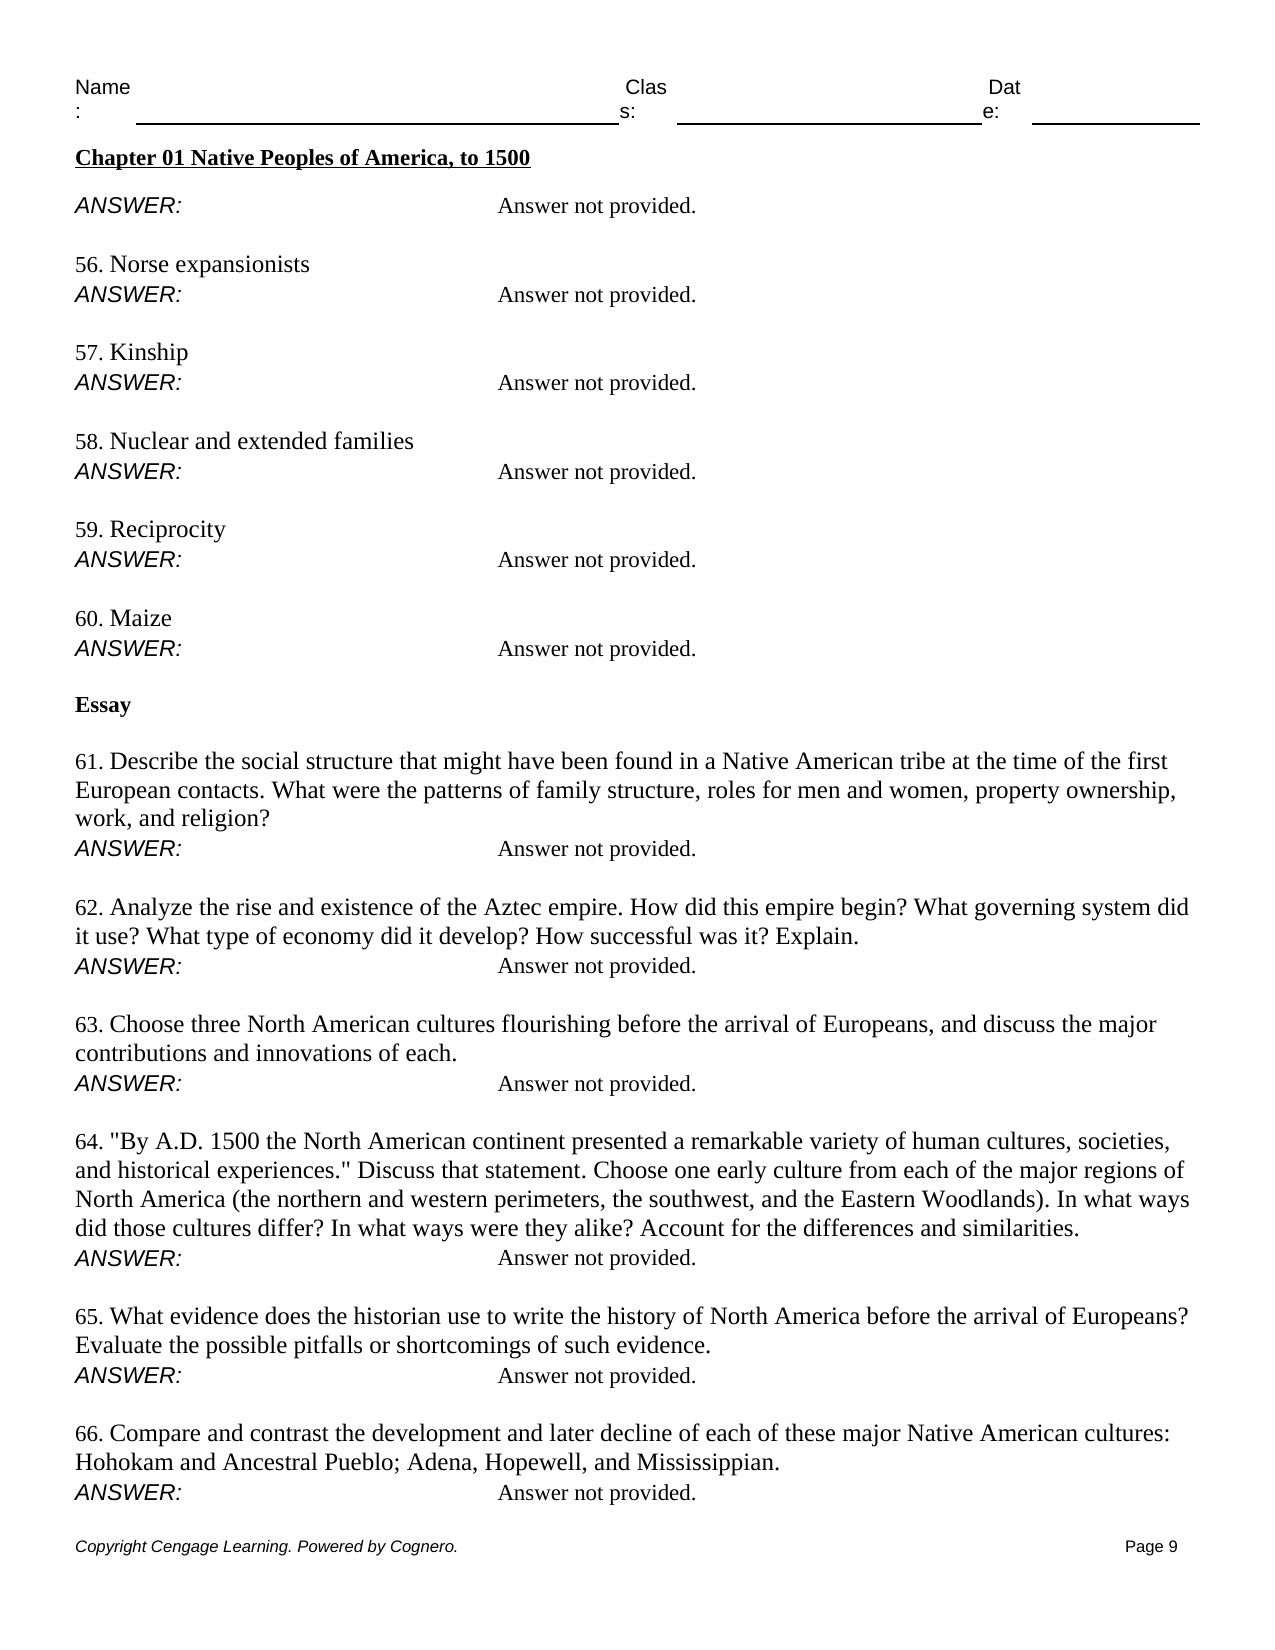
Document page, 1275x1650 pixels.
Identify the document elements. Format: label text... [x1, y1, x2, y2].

table_header 59. Reciprocity [75, 514, 1200, 576]
table_header 56. Norse expansionists [75, 249, 1200, 310]
table_header 62. Analyze the rise and existence of the Aztec empire. How did this empire begin? What governing system did it use? What type of economy did it develop? How successful was it? Explain. ​ [75, 892, 1200, 982]
table_header 61. Describe the social structure that might have been found in a Native American tribe at the time of the first European contacts. What were the patterns of family structure, roles for men and women, property ownership, work, and religion? ​ [75, 746, 1200, 865]
table_header Essay [75, 691, 1200, 717]
table_header 57. Kinship [75, 338, 1200, 399]
table_header 65. What evidence does the historian use to write the history of North America before the arrival of Europeans? Evaluate the possible pitfalls or shortcomings of such evidence. ​ [75, 1301, 1200, 1391]
table_header 63. Choose three North American cultures flourishing before the arrival of Europeans, and discuss the major contributions and innovations of each. ​ [75, 1009, 1200, 1099]
table_header 58. Nuclear and extended families [75, 426, 1200, 487]
table_header 60. Maize​ [75, 603, 1200, 664]
table_header 55. Buffalo [75, 189, 1200, 222]
table_header 64. "By A.D. 1500 the North American continent presented a remarkable variety of human cultures, societies, and historical experiences." Discuss that statement. Choose one early culture from each of the major regions of North America (the northern and western perimeters, the southwest, and the Eastern Woodlands). In what ways did those cultures differ? In what ways were they alike? Account for the differences and similarities. ​ [75, 1126, 1200, 1274]
table_header 66. Compare and contrast the development and later decline of each of these major Native American cultures: Hohokam and Ancestral Pueblo; Adena, Hopewell, and Mississippian. ​ [75, 1418, 1200, 1508]
